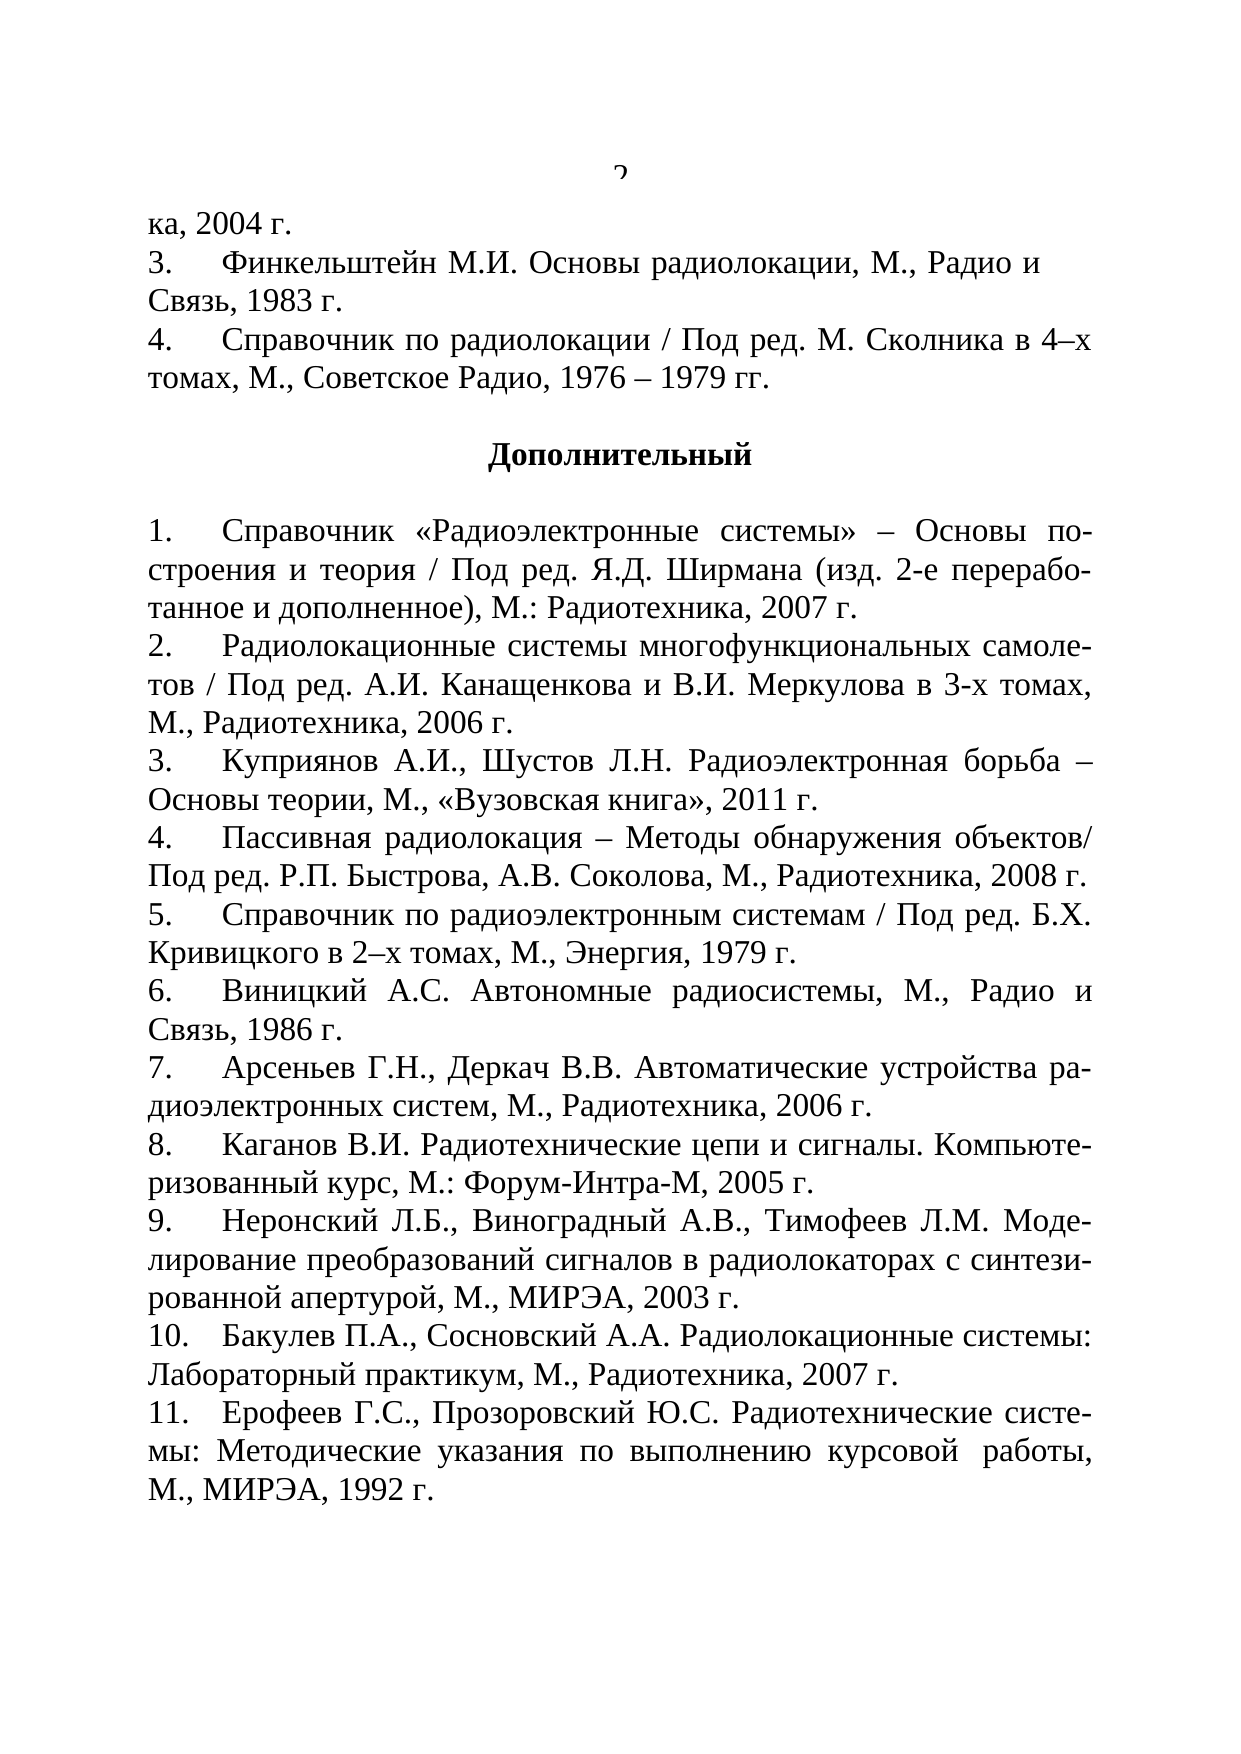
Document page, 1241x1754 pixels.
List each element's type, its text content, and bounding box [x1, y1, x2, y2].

subtitle Дополнительный [169, 434, 1071, 473]
list Бакулев П.А., Сосновский А.А. Радиолокационные системы: Лабораторный практикум, М., Радиотехника, 2007 г. [148, 1316, 1093, 1392]
text ка, 2004 г. [148, 204, 1117, 242]
list Справочник по радиоэлектронным системам / Под ред. Б.Х. Кривицкого в 2–х томах, М., Энергия, 1979 г. [148, 894, 1092, 971]
list Ерофеев Г.С., Прозоровский Ю.С. Радиотехнические систе- мы: Методические указания по выполнению курсовой работы, М., МИРЭА, 1992 г. [148, 1392, 1093, 1507]
list Радиолокационные системы многофункциональных самоле- тов / Под ред. А.И. Канащенкова и В.И. Меркулова в 3-х томах, М., Радиотехника, 2006 г. [148, 626, 1093, 741]
list Финкельштейн М.И. Основы радиолокации, М., Радио и Связь, 1983 г. [148, 242, 1092, 319]
list Справочник по радиолокации / Под ред. М. Сколника в 4–х томах, М., Советское Радио, 1976 – 1979 гг. [148, 319, 1093, 396]
list Пассивная радиолокация – Методы обнаружения объектов/ Под ред. Р.П. Быстрова, А.В. Соколова, М., Радиотехника, 2008 г. [148, 817, 1093, 894]
list Арсеньев Г.Н., Деркач В.В. Автоматические устройства ра- диоэлектронных систем, М., Радиотехника, 2006 г. [148, 1047, 1093, 1124]
list Виницкий А.С. Автономные радиосистемы, М., Радио и Связь, 1986 г. [148, 971, 1092, 1047]
list Куприянов А.И., Шустов Л.Н. Радиоэлектронная борьба – Основы теории, М., «Вузовская книга», 2011 г. [148, 741, 1093, 817]
list Справочник «Радиоэлектронные системы» – Основы по- строения и теория / Под ред. Я.Д. Ширмана (изд. 2-е перерабо- танное и дополненное), М.: Радиотехника, 2007 г. [148, 511, 1093, 626]
list Каганов В.И. Радиотехнические цепи и сигналы. Компьюте- ризованный курс, М.: Форум-Интра-М, 2005 г. [148, 1124, 1093, 1201]
list Неронский Л.Б., Виноградный А.В., Тимофеев Л.М. Моде- лирование преобразований сигналов в радиолокаторах с синтези- рованной апертурой, М., МИРЭА, 2003 г. [148, 1201, 1093, 1316]
